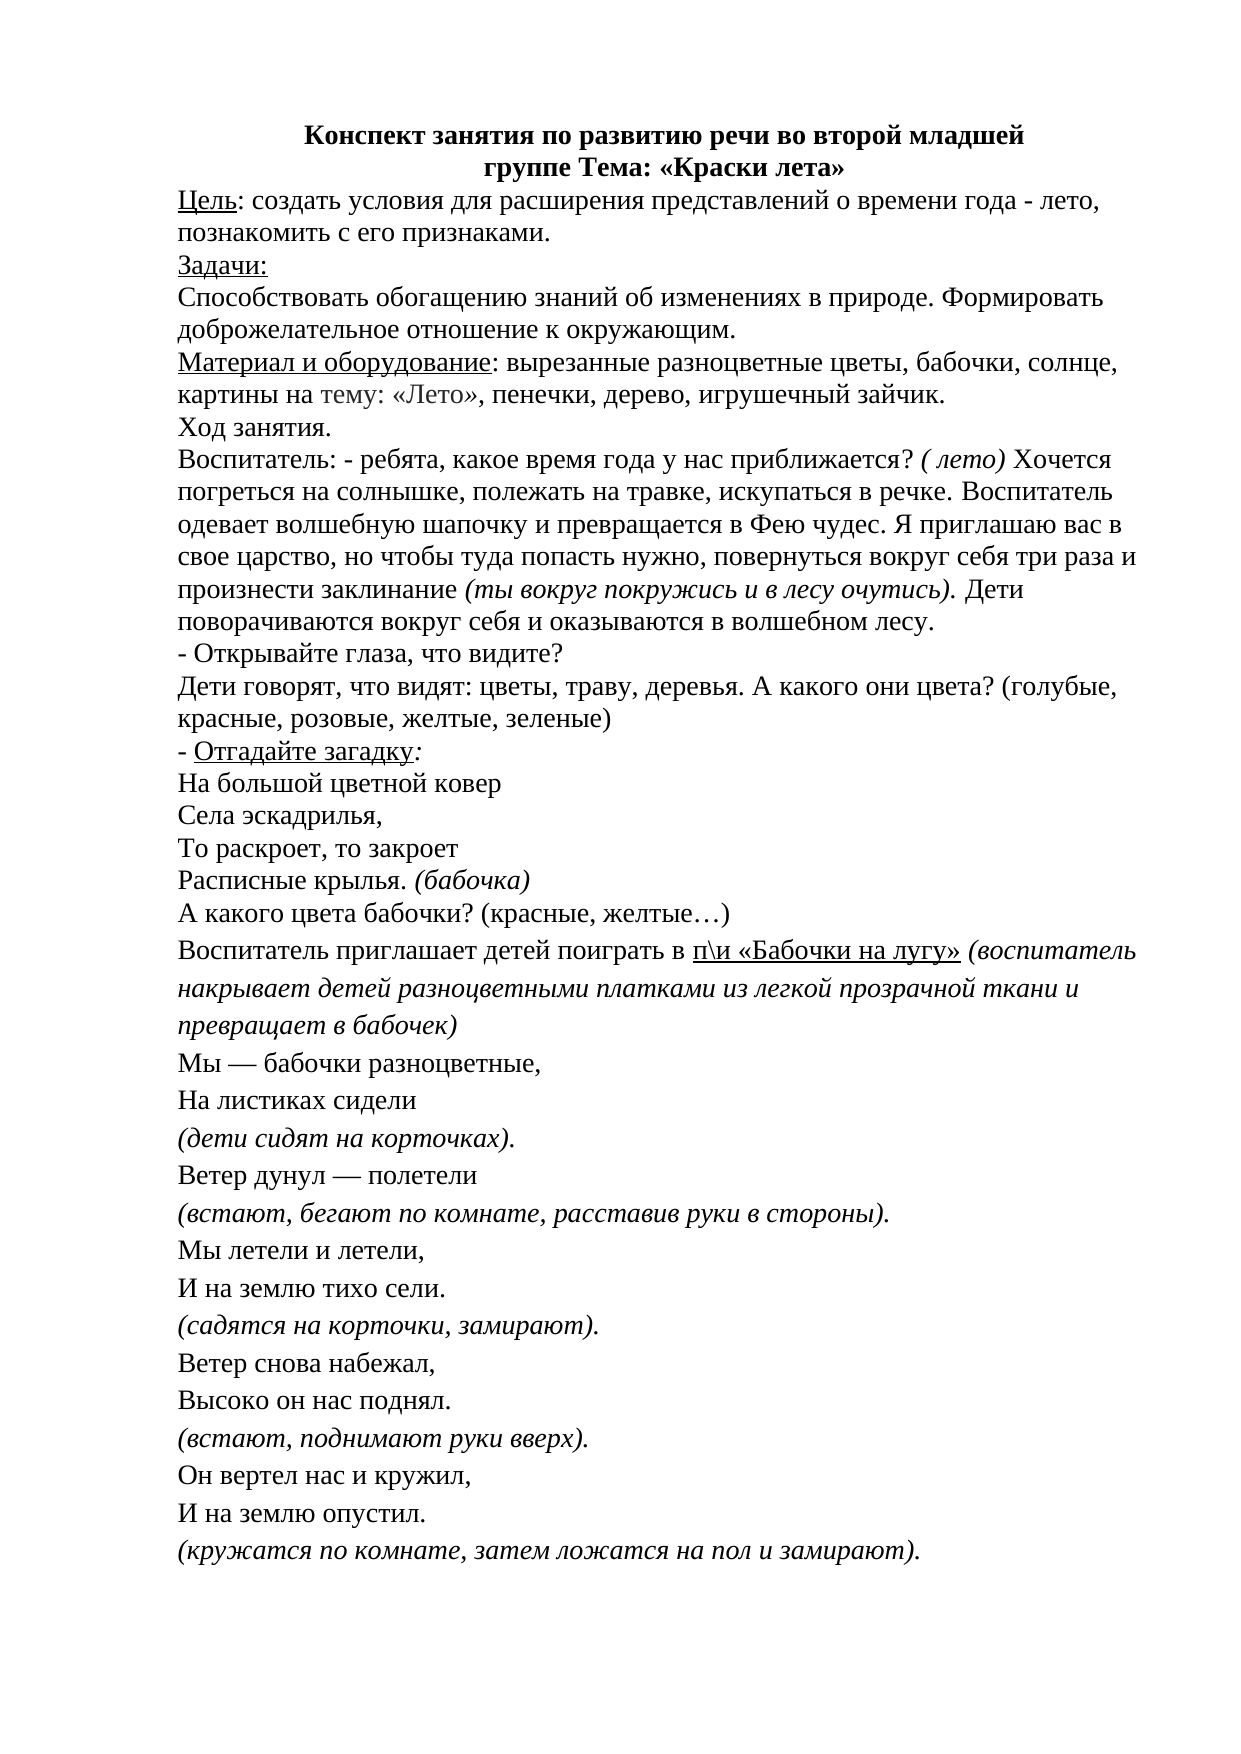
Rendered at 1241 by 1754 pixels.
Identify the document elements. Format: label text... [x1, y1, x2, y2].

text И на землю опустил. (кружатся по комнате, затем ложатся на пол и замирают). [177, 1491, 1152, 1566]
text Задачи: [177, 248, 1152, 280]
text Ход занятия. [177, 410, 1152, 442]
text Материал и оборудование: вырезанные разноцветные цветы, бабочки, солнце, картины на тему: «Лето», пенечки, дерево, игрушечный зайчик. [177, 345, 1152, 410]
text Воспитатель приглашает детей поиграть в п\и «Бабочки на лугу» (воспитатель накрывает детей разноцветными платками из легкой прозрачной ткани и превращает в бабочек) [177, 928, 1152, 1041]
text Цель: создать условия для расширения представлений о времени года - лето, познакомить с его признаками. [177, 183, 1152, 248]
text Способствовать обогащению знаний об изменениях в природе. Формировать доброжелательное отношение к окружающим. [177, 280, 1152, 345]
text - Отгадайте загадку: [177, 734, 1152, 766]
text - Открывайте глаза, что видите? [177, 636, 1152, 669]
text Мы — бабочки разноцветные, На листиках сидели (дети сидят на корточках). Ветер дунул — полетели (встают, бегают по комнате, расставив руки в стороны). Мы летели и летели, И на землю тихо сели. (садятся на корточки, замирают). Ветер снова набежал, Высоко он нас поднял. (встают, поднимают руки вверх). Он вертел нас и кружил, [177, 1041, 1152, 1491]
text Воспитатель: - ребята, какое время года у нас приближается? ( лето) Хочется погреться на солнышке, полежать на травке, искупаться в речке. Воспитатель одевает волшебную шапочку и превращается в Фею чудес. Я приглашаю вас в свое царство, но чтобы туда попасть нужно, повернуться вокруг себя три раза и произнести заклинание (ты вокруг покружись и в лесу очутись). Дети поворачиваются вокруг себя и оказываются в волшебном лесу. [177, 442, 1152, 636]
text Дети говорят, что видят: цветы, траву, деревья. А какого они цвета? (голубые, красные, розовые, желтые, зеленые) [177, 669, 1152, 734]
text Села эскадрилья, [177, 798, 1152, 831]
text То раскроет, то закроет [177, 831, 1152, 863]
text Конспект занятия по развитию речи во второй младшей группе Тема: «Краски лета» [177, 118, 1152, 183]
text Расписные крылья. (бабочка) [177, 863, 1152, 896]
text На большой цветной ковер [177, 766, 1152, 798]
text А какого цвета бабочки? (красные, желтые…) [177, 896, 1152, 928]
